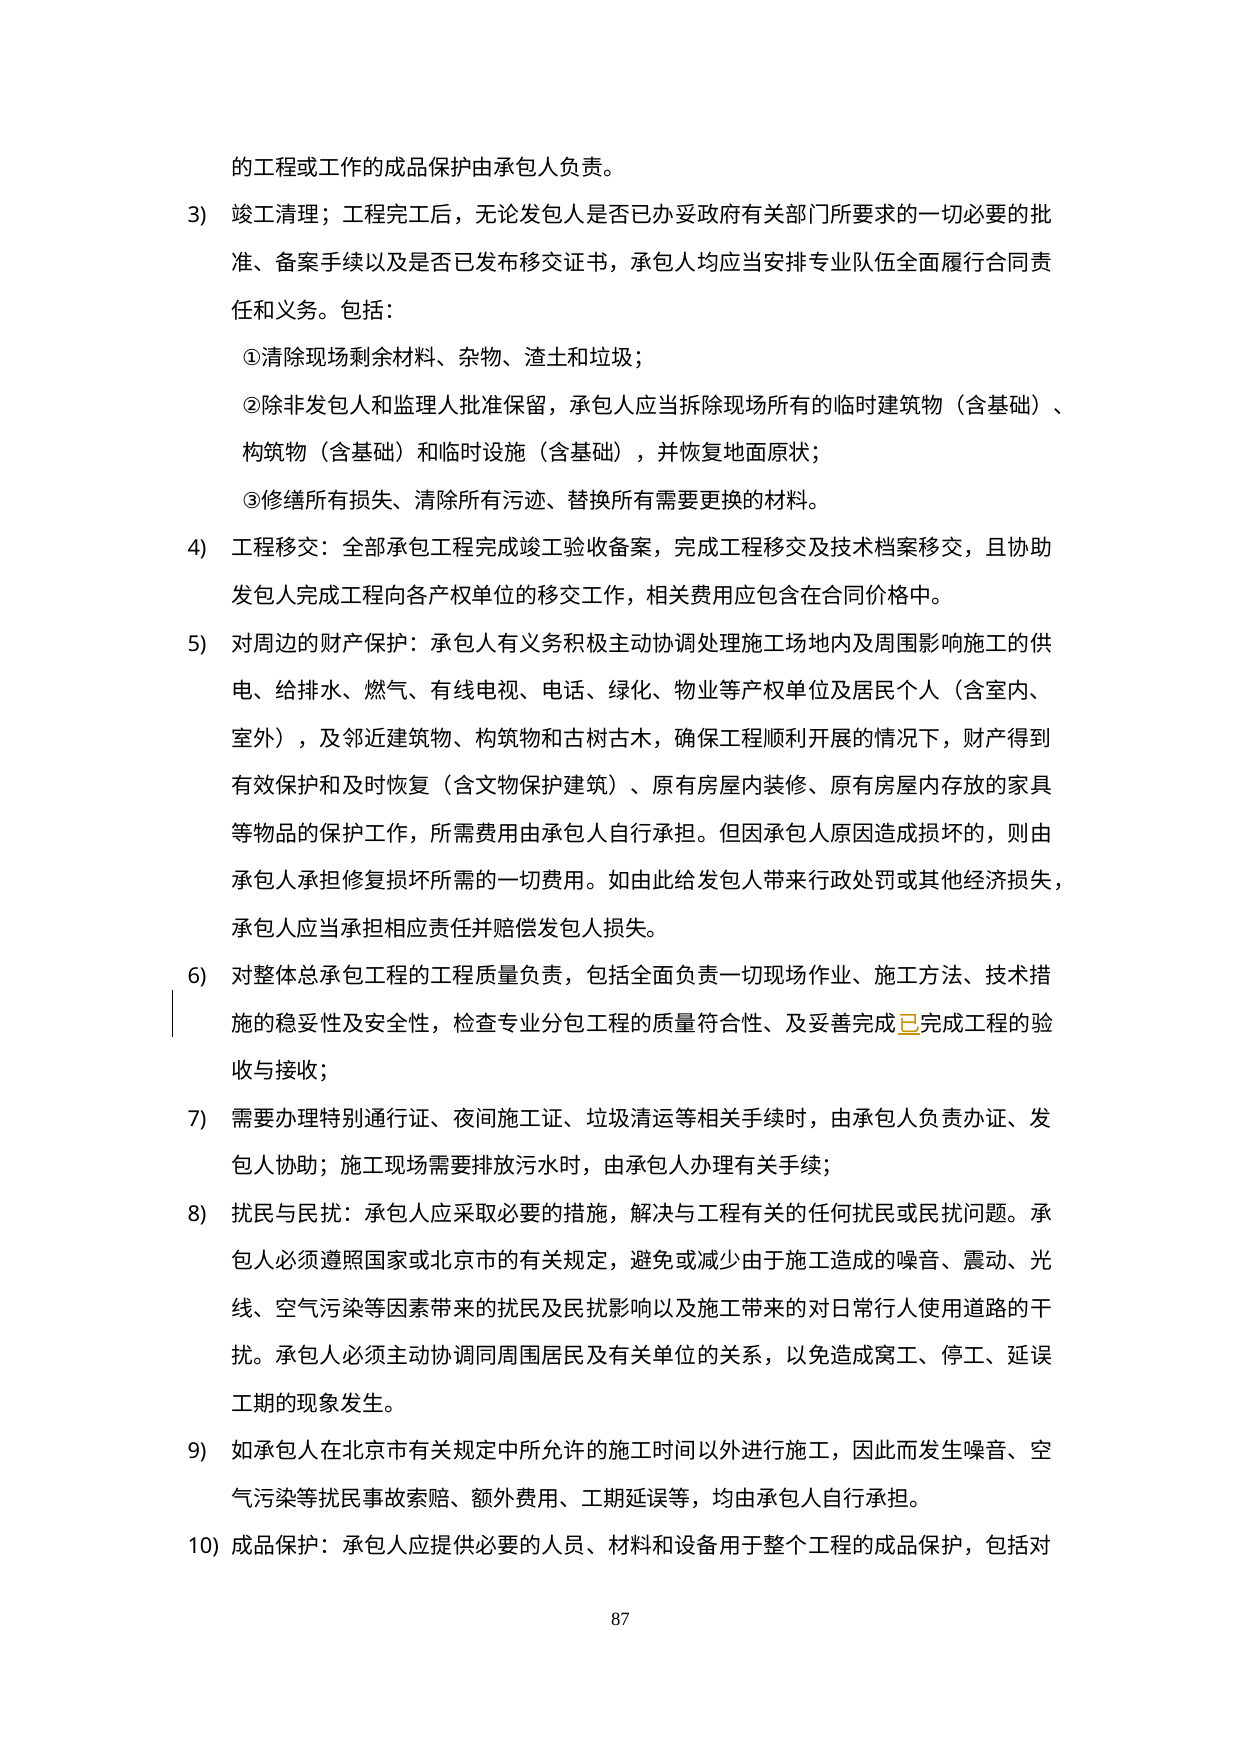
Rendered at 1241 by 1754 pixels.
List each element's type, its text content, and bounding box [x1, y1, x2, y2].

text ②除非发包人和监理人批准保留，承包人应当拆除现场所有的临时建筑物（含基础）、构筑物（含基础）和临时设施（含基础），并恢复地面原状； [242, 388, 1053, 467]
list 对整体总承包工程的工程质量负责，包括全面负责一切现场作业、施工方法、技术措施的稳妥性及安全性，检查专业分包工程的质量符合性、及妥善完成完成工程的验收与接收； [187, 958, 1053, 1085]
list 需要办理特别通行证、夜间施工证、垃圾清运等相关手续时，由承包人负责办证、发包人协助；施工现场需要排放污水时，由承包人办理有关手续； [187, 1101, 1053, 1180]
list 竣工清理；工程完工后，无论发包人是否已办妥政府有关部门所要求的一切必要的批准、备案手续以及是否已发布移交证书，承包人均应当安排专业队伍全面履行合同责任和义务。包括： [187, 197, 1053, 324]
list 对周边的财产保护：承包人有义务积极主动协调处理施工场地内及周围影响施工的供电、给排水、燃气、有线电视、电话、绿化、物业等产权单位及居民个人（含室内、室外），及邻近建筑物、构筑物和古树古木，确保工程顺利开展的情况下，财产得到有效保护和及时恢复（含文物保护建筑）、原有房屋内装修、原有房屋内存放的家具等物品的保护工作，所需费用由承包人自行承担。但因承包人原因造成损坏的，则由承包人承担修复损坏所需的一切费用。如由此给发包人带来行政处罚或其他经济损失，承包人应当承担相应责任并赔偿发包人损失。 [187, 626, 1053, 942]
text ③修缮所有损失、清除所有污迹、替换所有需要更换的材料。 [187, 483, 1053, 514]
list 工程移交：全部承包工程完成竣工验收备案，完成工程移交及技术档案移交，且协助发包人完成工程向各产权单位的移交工作，相关费用应包含在合同价格中。 [187, 530, 1053, 610]
list 如承包人在北京市有关规定中所允许的施工时间以外进行施工，因此而发生噪音、空气污染等扰民事故索赔、额外费用、工期延误等，均由承包人自行承担。 [187, 1433, 1053, 1513]
text ①清除现场剩余材料、杂物、渣土和垃圾； [187, 340, 1053, 372]
list 扰民与民扰：承包人应采取必要的措施，解决与工程有关的任何扰民或民扰问题。承包人必须遵照国家或北京市的有关规定，避免或减少由于施工造成的噪音、震动、光线、空气污染等因素带来的扰民及民扰影响以及施工带来的对日常行人使用道路的干扰。承包人必须主动协调同周围居民及有关单位的关系，以免造成窝工、停工、延误工期的现象发生。 [187, 1196, 1053, 1418]
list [187, 1528, 1053, 1560]
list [187, 150, 1053, 182]
